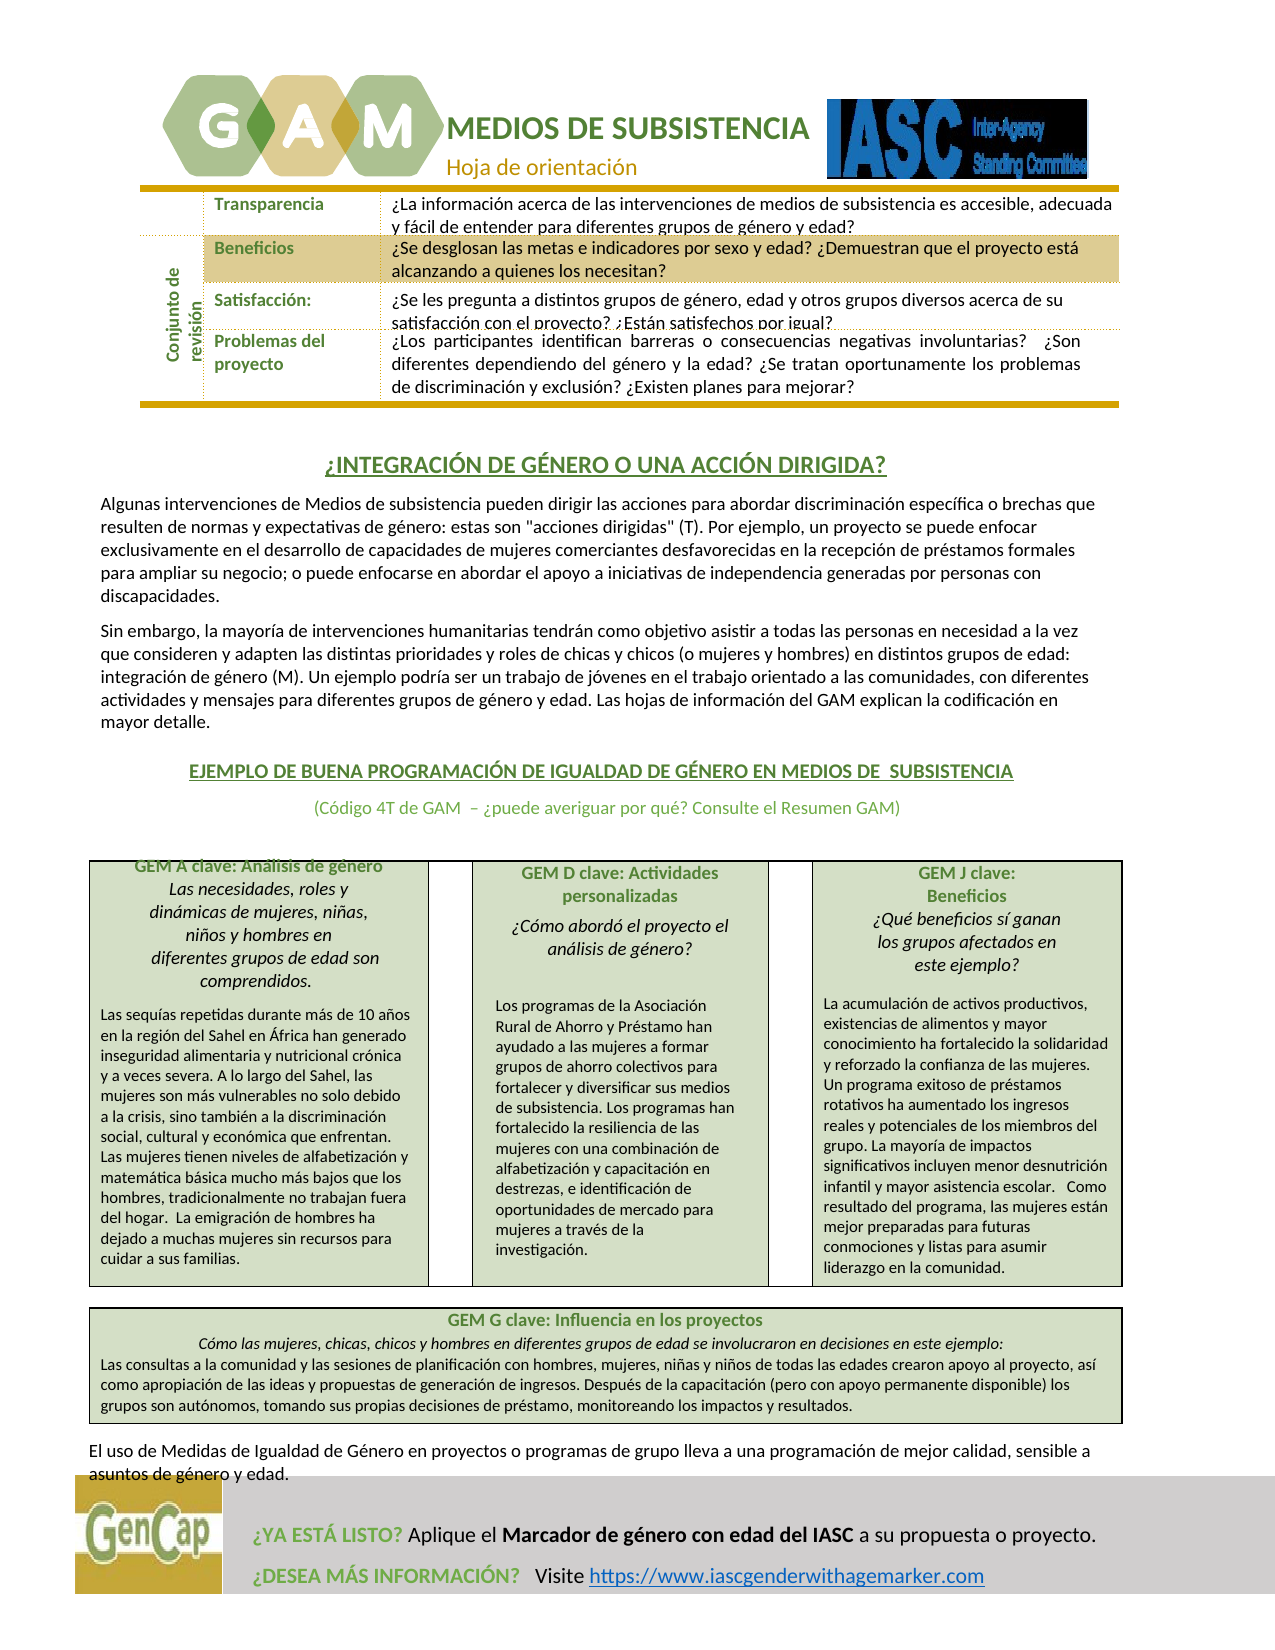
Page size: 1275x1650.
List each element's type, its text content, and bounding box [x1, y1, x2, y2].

picture [827, 99, 1087, 179]
picture [75, 1475, 222, 1594]
text EJEMPLO DE BUENA PROGRAMACIÓN DE IGUALDAD DE GÉNERO EN MEDIOS DE SUBSISTENCIA [77, 758, 1126, 784]
text GEM D clave: Actividades personalizadas [499, 862, 741, 907]
text La acumulación de activos productivos, existencias de alimentos y mayor conocimiento ha fortalecido la solidaridad y reforzado la confianza de las mujeres. Un programa exitoso de préstamos rotativos ha aumentado los ingresos reales y potenciales de los miembros del grupo. La mayoría de impactos significativos incluyen menor desnutrición infantil y mayor asistencia escolar. Como resultado del programa, las mujeres están mejor preparadas para futuras conmociones y listas para asumir liderazgo en la comunidad. [823, 993, 1110, 1277]
text (Código 4T de GAM – ¿puede averiguar por qué? Consulte el Resumen GAM) [227, 796, 987, 819]
text ¿DESEA MÁS INFORMACIÓN? Visite https://www.iascgenderwithagemarker.com [252, 1563, 1105, 1589]
text Cómo las mujeres, chicas, chicos y hombres en diferentes grupos de edad se involucraron en decisiones en este ejemplo: [77, 1331, 1126, 1354]
text Algunas intervenciones de Medios de subsistencia pueden dirigir las acciones para abordar discriminación específica o brechas que resulten de normas y expectativas de género: estas son "acciones dirigidas" (T). Por ejemplo, un proyecto se puede enfocar exclusivamente en el desarrollo de capacidades de mujeres comerciantes desfavorecidas en la recepción de préstamos formales para ampliar su negocio; o puede enfocarse en abordar el apoyo a iniciativas de independencia generadas por personas con discapacidades. [100, 492, 1105, 607]
table_cell Conjunto de revisión [140, 235, 204, 401]
text ¿Qué beneficios sí ganan los grupos afectados en este ejemplo? [861, 908, 1072, 976]
table_header Transparencia [204, 192, 381, 235]
text ¿YA ESTÁ LISTO? Aplique el Marcador de género con edad del IASC a su propuesta o proyecto. [252, 1521, 1105, 1548]
table_header [140, 192, 204, 235]
text diferentes grupos de edad son comprendidos. [100, 946, 412, 992]
text ¿Cómo abordó el proyecto el análisis de género? [499, 914, 741, 960]
text El uso de Medidas de Igualdad de Género en proyectos o programas de grupo lleva a una programación de mejor calidad, sensible a asuntos de género y edad. [89, 1439, 1105, 1485]
text Beneficios [861, 884, 1072, 907]
table_cell Beneficios [204, 235, 381, 282]
text Sin embargo, la mayoría de intervenciones humanitarias tendrán como objetivo asistir a todas las personas en necesidad a la vez que consideren y adapten las distintas prioridades y roles de chicas y chicos (o mujeres y hombres) en distintos grupos de edad: integración de género (M). Un ejemplo podría ser un trabajo de jóvenes en el trabajo orientado a las comunidades, con diferentes actividades y mensajes para diferentes grupos de género y edad. Las hojas de información del GAM explican la codificación en mayor detalle. [100, 619, 1105, 734]
subtitle GEM J clave: [861, 862, 1073, 884]
table_cell ¿Se desglosan las metas e indicadores por sexo y edad? ¿Demuestran que el proyecto está alcanzando a quienes los necesitan? [381, 235, 1119, 282]
text ¿INTEGRACIÓN DE GÉNERO O UNA ACCIÓN DIRIGIDA? [227, 449, 984, 479]
subtitle GEM G clave: Influencia en los proyectos [227, 1309, 984, 1331]
table_cell Problemas del proyecto [204, 329, 381, 401]
text Las sequías repetidas durante más de 10 años en la región del Sahel en África han generado inseguridad alimentaria y nutricional crónica y a veces severa. A lo largo del Sahel, las mujeres son más vulnerables no solo debido a la crisis, sino también a la discriminación social, cultural y económica que enfrentan. Las mujeres tienen niveles de alfabetización y matemática básica mucho más bajos que los hombres, tradicionalmente no trabajan fuera del hogar. La emigración de hombres ha dejado a muchas mujeres sin recursos para cuidar a sus familias. [100, 1004, 412, 1268]
text Las consultas a la comunidad y las sesiones de planificación con hombres, mujeres, niñas y niños de todas las edades crearon apoyo al proyecto, así como apropiación de las ideas y propuestas de generación de ingresos. Después de la capacitación (pero con apoyo permanente disponible) los grupos son autónomos, tomando sus propias decisiones de préstamo, monitoreando los impactos y resultados. [100, 1354, 1105, 1415]
table_header ¿La información acerca de las intervenciones de medios de subsistencia es accesible, adecuada y fácil de entender para diferentes grupos de género y edad? [381, 192, 1119, 235]
table_cell Satisfacción: [204, 282, 381, 328]
text GEM A clave: Análisis de género Las necesidades, roles y dinámicas de mujeres, niñas, niños y hombres en [133, 854, 384, 946]
table_cell ¿Los participantes identifican barreras o consecuencias negativas involuntarias? ¿Son diferentes dependiendo del género y la edad? ¿Se tratan oportunamente los problemas de discriminación y exclusión? ¿Existen planes para mejorar? [381, 329, 1119, 401]
table_cell ¿Se les pregunta a distintos grupos de género, edad y otros grupos diversos acerca de su satisfacción con el proyecto? ¿Están satisfechos por igual? [381, 282, 1119, 328]
text Los programas de la Asociación Rural de Ahorro y Préstamo han ayudado a las mujeres a formar grupos de ahorro colectivos para fortalecer y diversificar sus medios de subsistencia. Los programas han fortalecido la resiliencia de las mujeres con una combinación de alfabetización y capacitación en destrezas, e identificación de oportunidades de mercado para mujeres a través de la investigación. [495, 996, 739, 1260]
